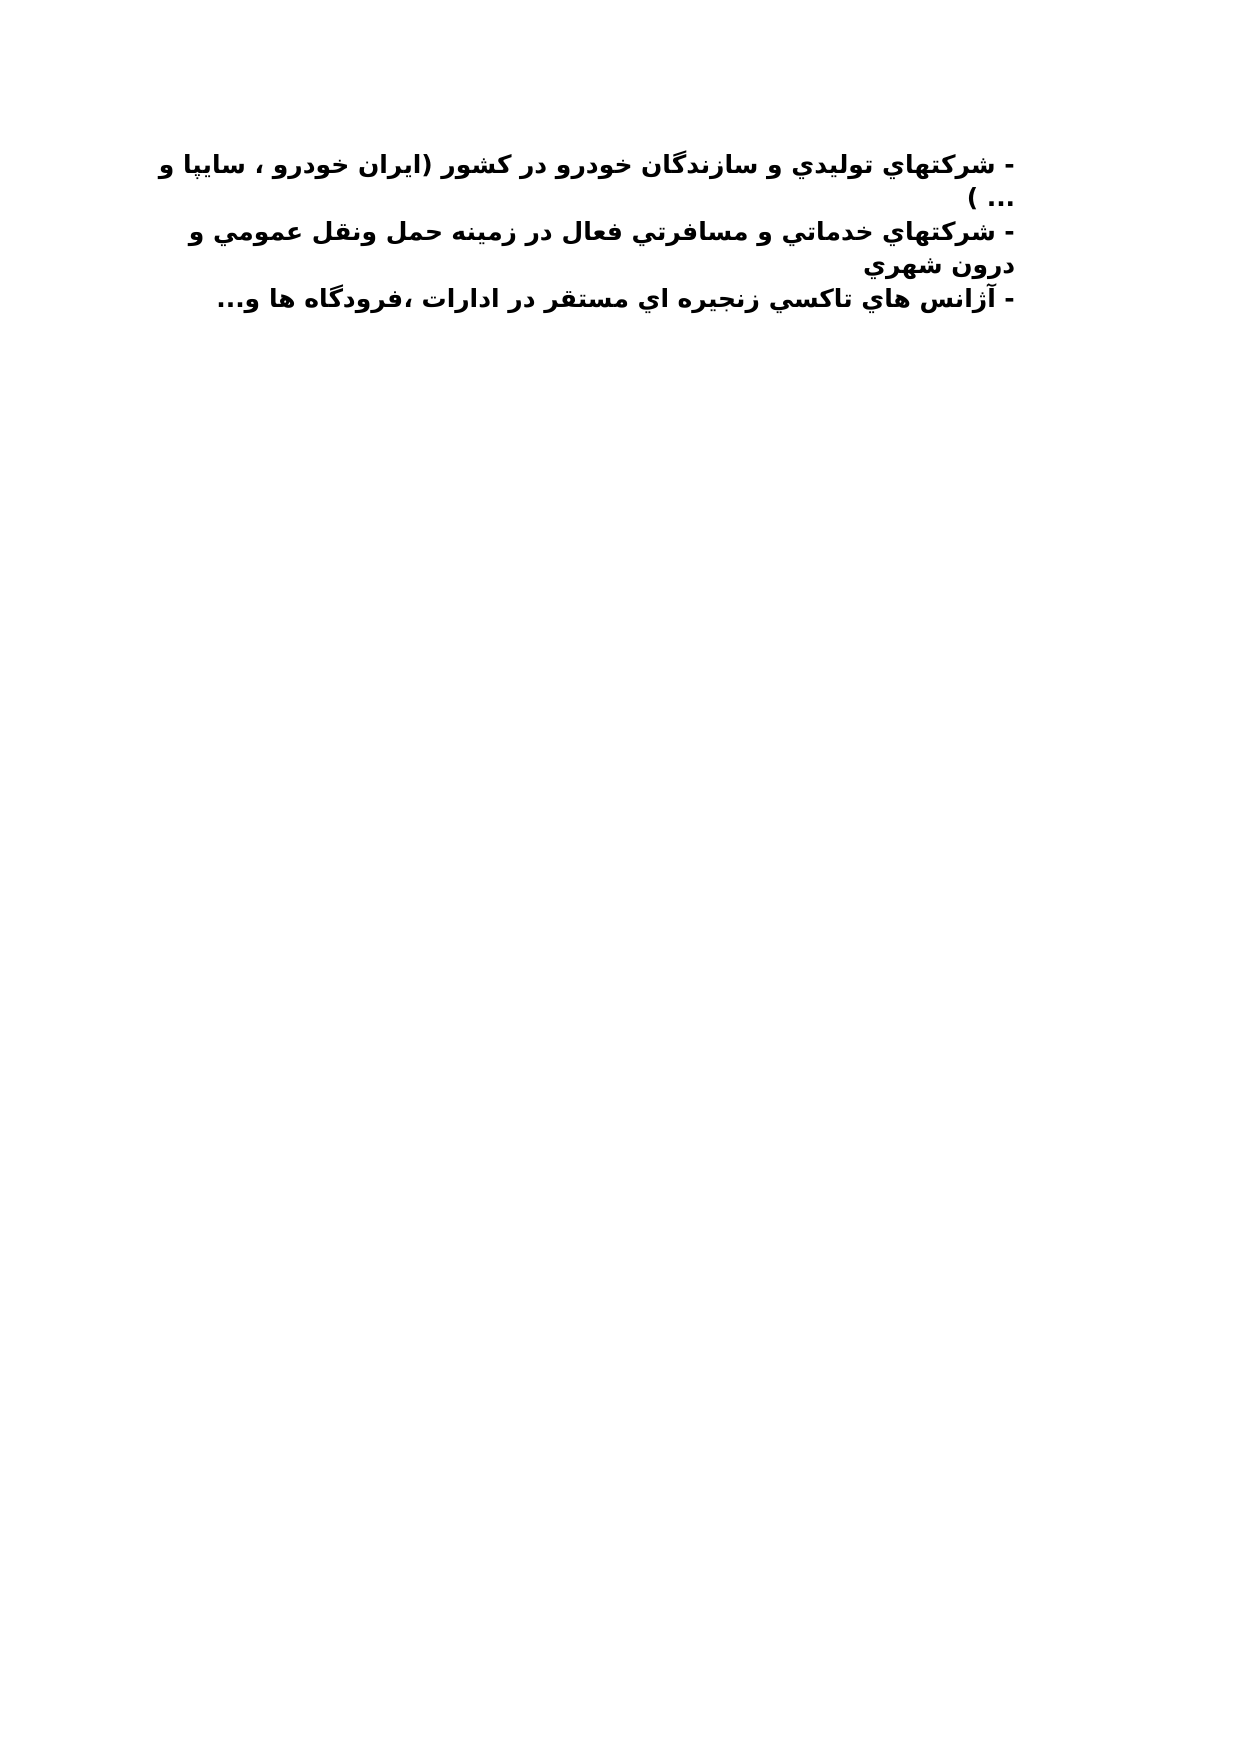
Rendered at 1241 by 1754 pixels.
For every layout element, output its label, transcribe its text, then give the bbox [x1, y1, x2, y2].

list - آژانس هاي تاكسي زنجيره اي مستقر در ادارات ،‌فرودگاه ها و... [150, 284, 1015, 313]
list - شركتهاي خدماتي و مسافرتي فعال در زمينه حمل ونقل عمومي و درون شهري [150, 217, 1015, 280]
list - شركتهاي توليدي و سازندگان خودرو در كشور (ايران خودرو ، سايپا و ... ) [150, 150, 1015, 213]
